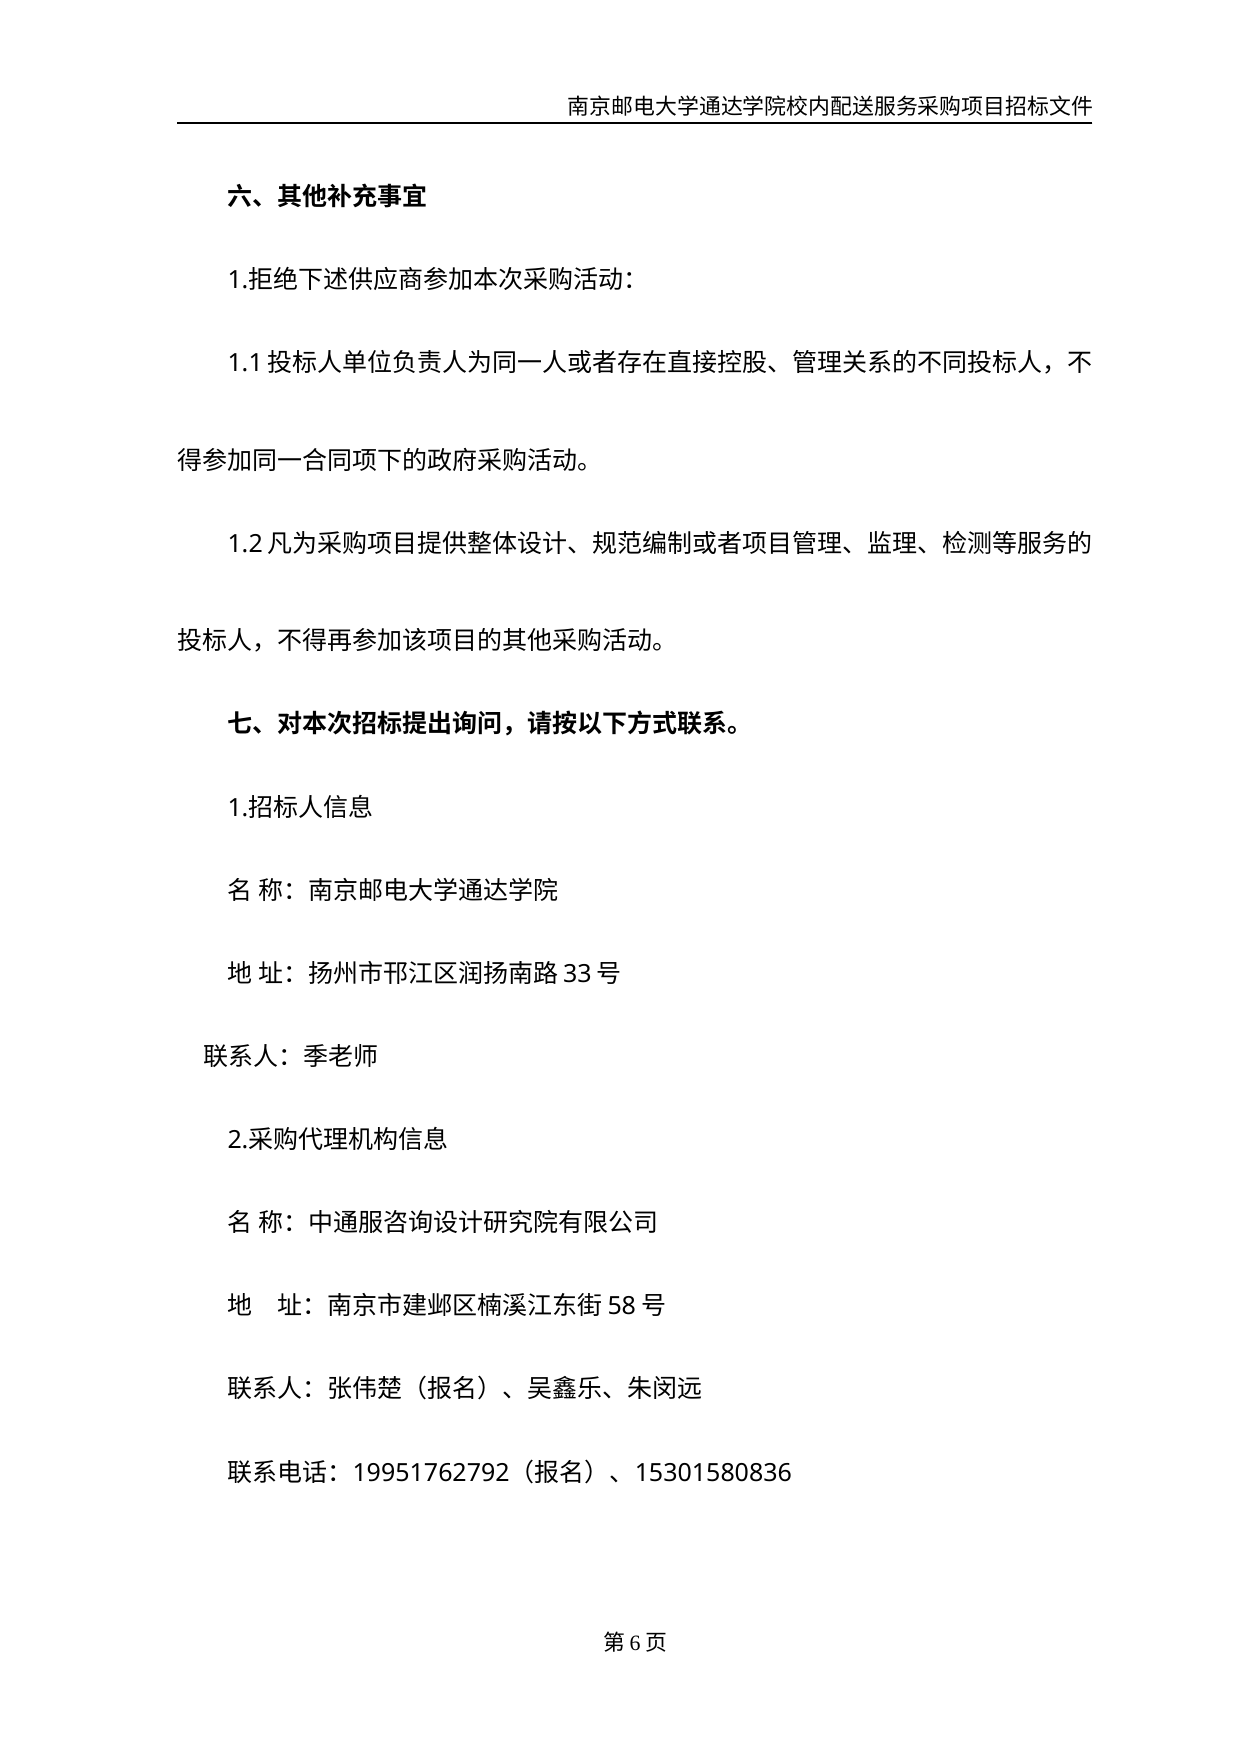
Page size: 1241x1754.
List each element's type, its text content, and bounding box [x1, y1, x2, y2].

text 联系人：季老师 [177, 1022, 1092, 1087]
text 联系人：张伟楚（报名）、吴鑫乐、朱闵远 [177, 1354, 1092, 1419]
text 名 称：南京邮电大学通达学院 [177, 856, 1092, 921]
text 2.采购代理机构信息 [177, 1105, 1092, 1170]
text 1.1投标人单位负责人为同一人或者存在直接控股、管理关系的不同投标人，不得参加同一合同项下的政府采购活动。 [177, 328, 1092, 491]
text 名 称：中通服咨询设计研究院有限公司 [177, 1188, 1092, 1253]
text 地 址：南京市建邺区楠溪江东街58号 [177, 1271, 1092, 1336]
text 联系电话：19951762792（报名）、15301580836 [177, 1438, 1092, 1503]
text 1.2凡为采购项目提供整体设计、规范编制或者项目管理、监理、检测等服务的投标人，不得再参加该项目的其他采购活动。 [177, 509, 1092, 671]
text 七、对本次招标提出询问，请按以下方式联系。 [177, 689, 1092, 754]
text 地 址：扬州市邗江区润扬南路33号 [177, 939, 1092, 1004]
text 六、其他补充事宜 [177, 162, 1092, 227]
text 1.拒绝下述供应商参加本次采购活动： [177, 245, 1092, 310]
text 1.招标人信息 [177, 773, 1092, 838]
